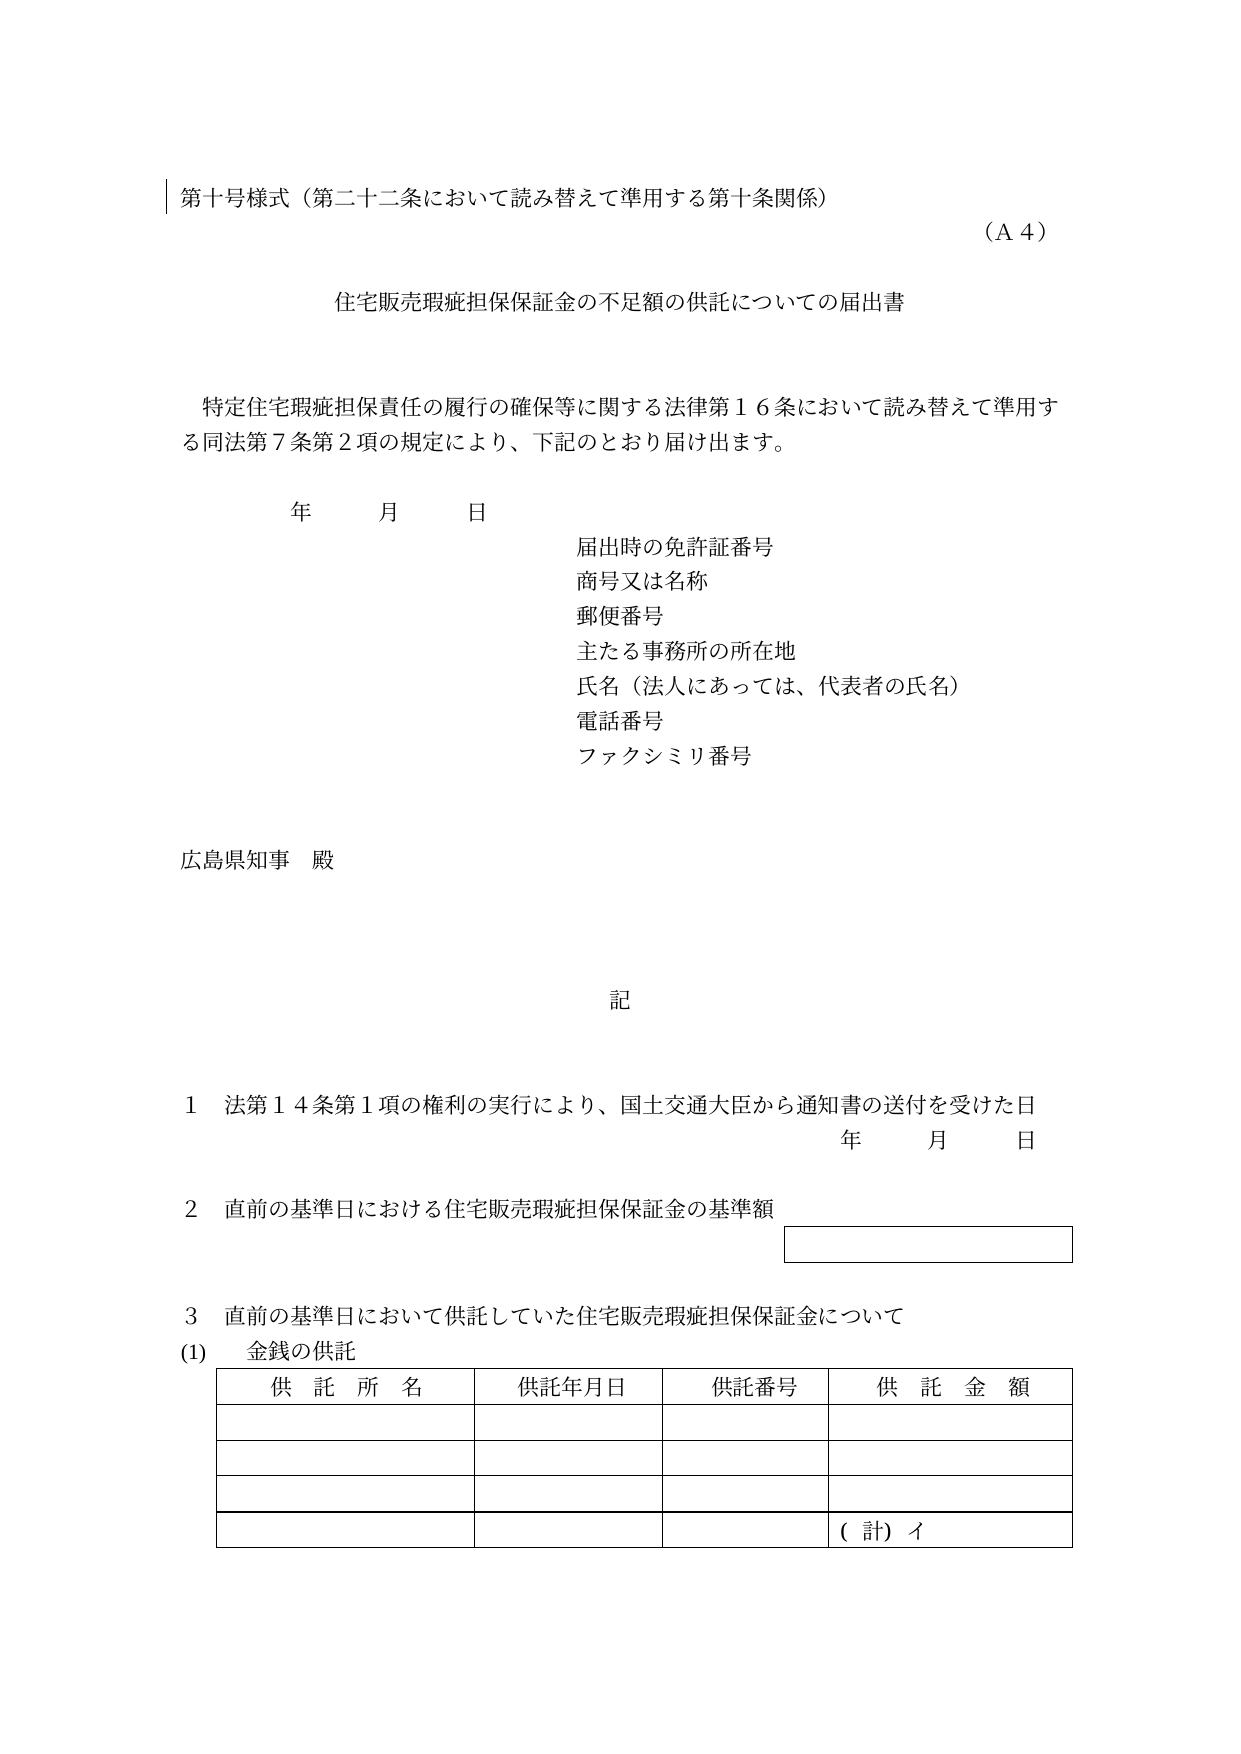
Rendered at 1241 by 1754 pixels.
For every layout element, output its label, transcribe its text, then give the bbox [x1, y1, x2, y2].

table_cell [829, 1441, 1072, 1475]
table_cell [217, 1405, 474, 1439]
text 主たる事務所の所在地 [556, 633, 1060, 668]
text ２ 直前の基準日における住宅販売瑕疵担保保証金の基準額 [181, 1191, 1060, 1226]
text 記 [181, 982, 1060, 1017]
text 郵便番号 [556, 598, 1060, 633]
text ファクシミリ番号 [556, 737, 1060, 772]
text 電話番号 [556, 702, 1060, 737]
text 住宅販売瑕疵担保保証金の不足額の供託についての届出書 [181, 284, 1060, 319]
table_cell (計)イ [829, 1513, 1072, 1547]
text （Ａ４） [181, 214, 1060, 249]
table_cell [663, 1405, 828, 1439]
text 広島県知事 殿 [181, 842, 1060, 877]
table_cell [217, 1476, 474, 1511]
table_cell [475, 1476, 662, 1511]
text 届出時の免許証番号 [556, 528, 1060, 563]
table_cell [217, 1513, 474, 1547]
table_cell [475, 1513, 662, 1547]
text 氏名（法人にあっては、代表者の氏名） [556, 668, 1060, 702]
table_cell [829, 1405, 1072, 1439]
text ３ 直前の基準日において供託していた住宅販売瑕疵担保保証金について [181, 1298, 1060, 1333]
table_header 供託番号 [663, 1369, 828, 1403]
table_cell [829, 1476, 1072, 1511]
text 特定住宅瑕疵担保責任の履行の確保等に関する法律第１６条において読み替えて準用する同法第７条第２項の規定により、下記のとおり届け出ます。 [181, 388, 1060, 458]
text 年 月 日 [181, 493, 1060, 528]
table_header 供託年月日 [475, 1369, 662, 1403]
table_header 供 託 金 額 [829, 1369, 1072, 1403]
table_cell [217, 1441, 474, 1475]
table_header [785, 1227, 1072, 1262]
text 第十号様式（第二十二条において読み替えて準用する第十条関係） [181, 179, 1060, 214]
text 年 月 日 [181, 1121, 1060, 1156]
list 金銭の供託 [181, 1333, 1060, 1368]
text 商号又は名称 [556, 563, 1060, 598]
table_header 供 託 所 名 [217, 1369, 474, 1403]
table_cell [663, 1441, 828, 1475]
table_cell [475, 1405, 662, 1439]
table_cell [663, 1513, 828, 1547]
text １ 法第１４条第１項の権利の実行により、国土交通大臣から通知書の送付を受けた日 [181, 1086, 1060, 1121]
table_cell [663, 1476, 828, 1511]
table_cell [475, 1441, 662, 1475]
